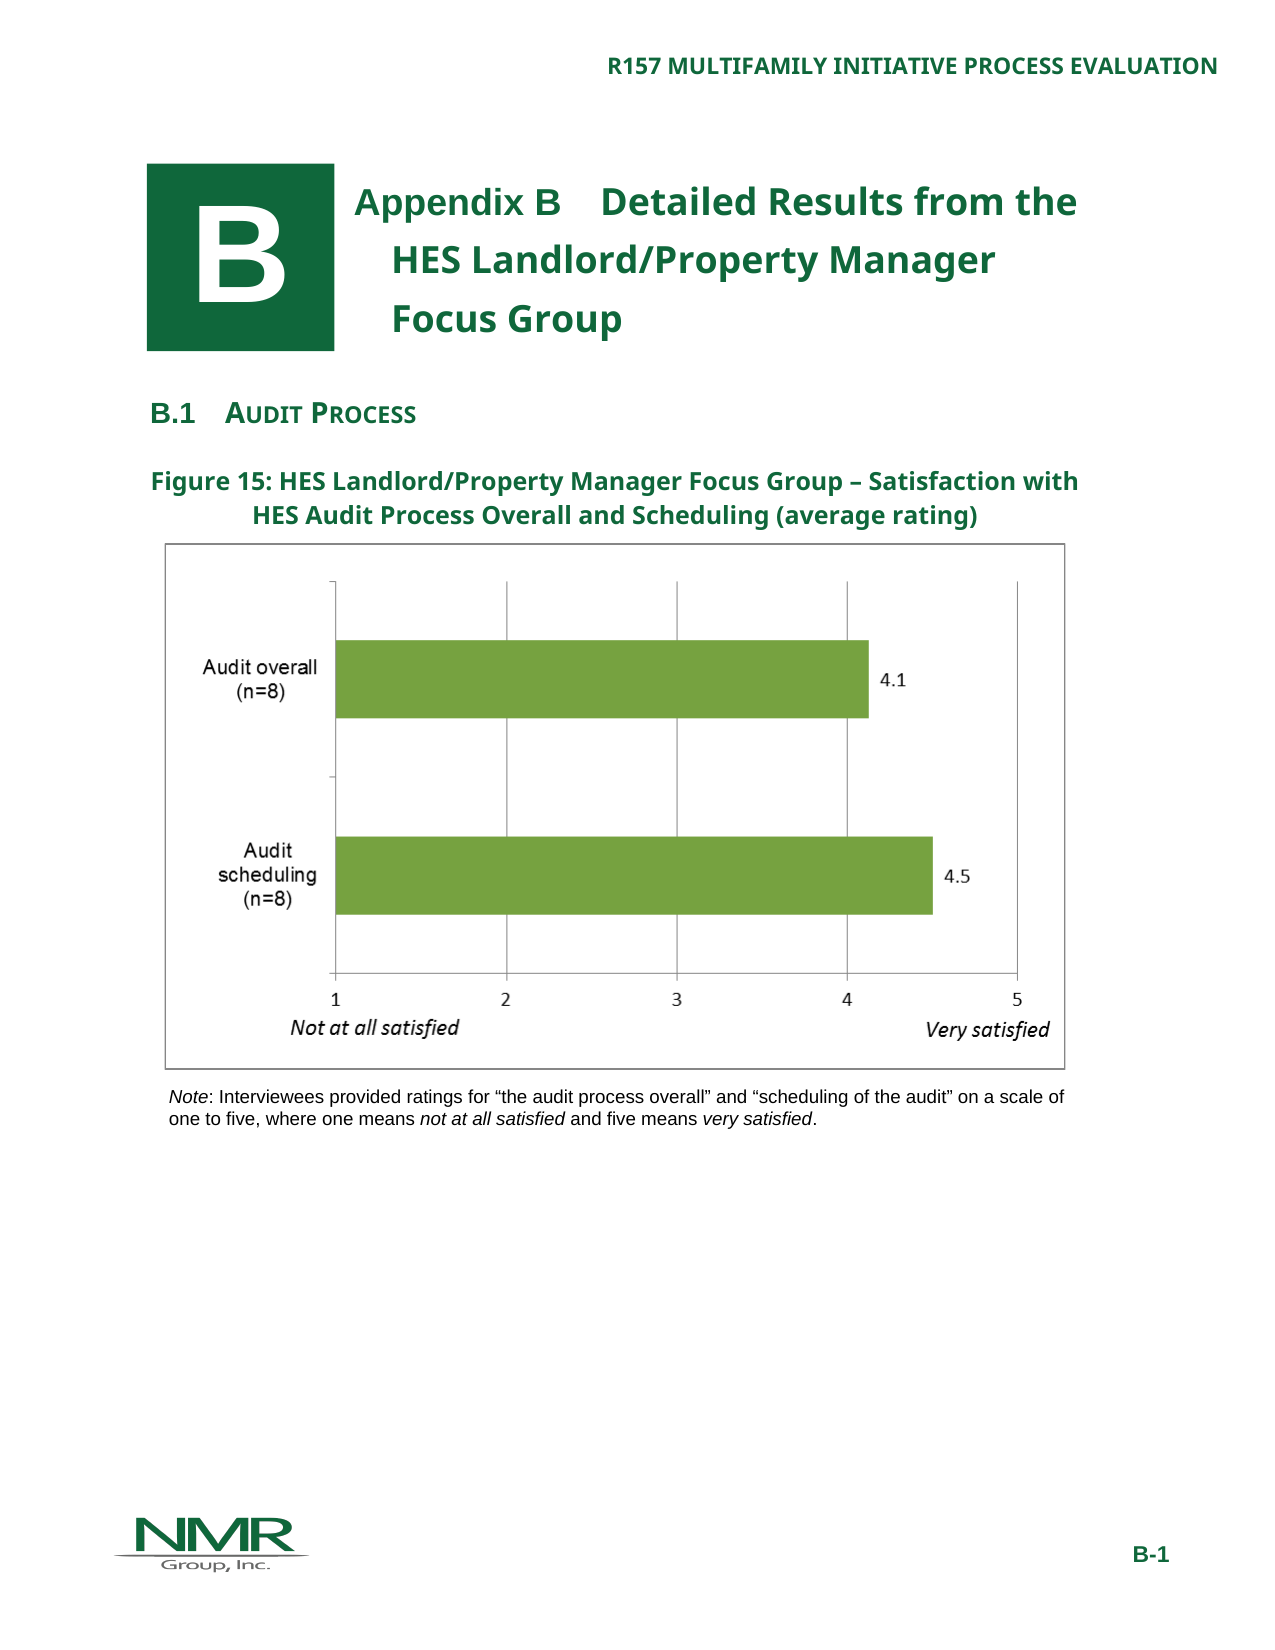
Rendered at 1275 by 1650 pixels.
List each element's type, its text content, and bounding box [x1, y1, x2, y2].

subtitle Detailed Results from the HES Landlord/Property Manager Focus Group [335, 175, 1080, 343]
text Note: Interviewees provided ratings for “the audit process overall” and “scheduling of the audit” on a scale of one to five, where one means not at all satisfied and five means very satisfied. [169, 1086, 1080, 1129]
subtitle Audit Process [150, 393, 1080, 432]
picture [113, 1512, 310, 1576]
picture [164, 543, 1066, 1070]
